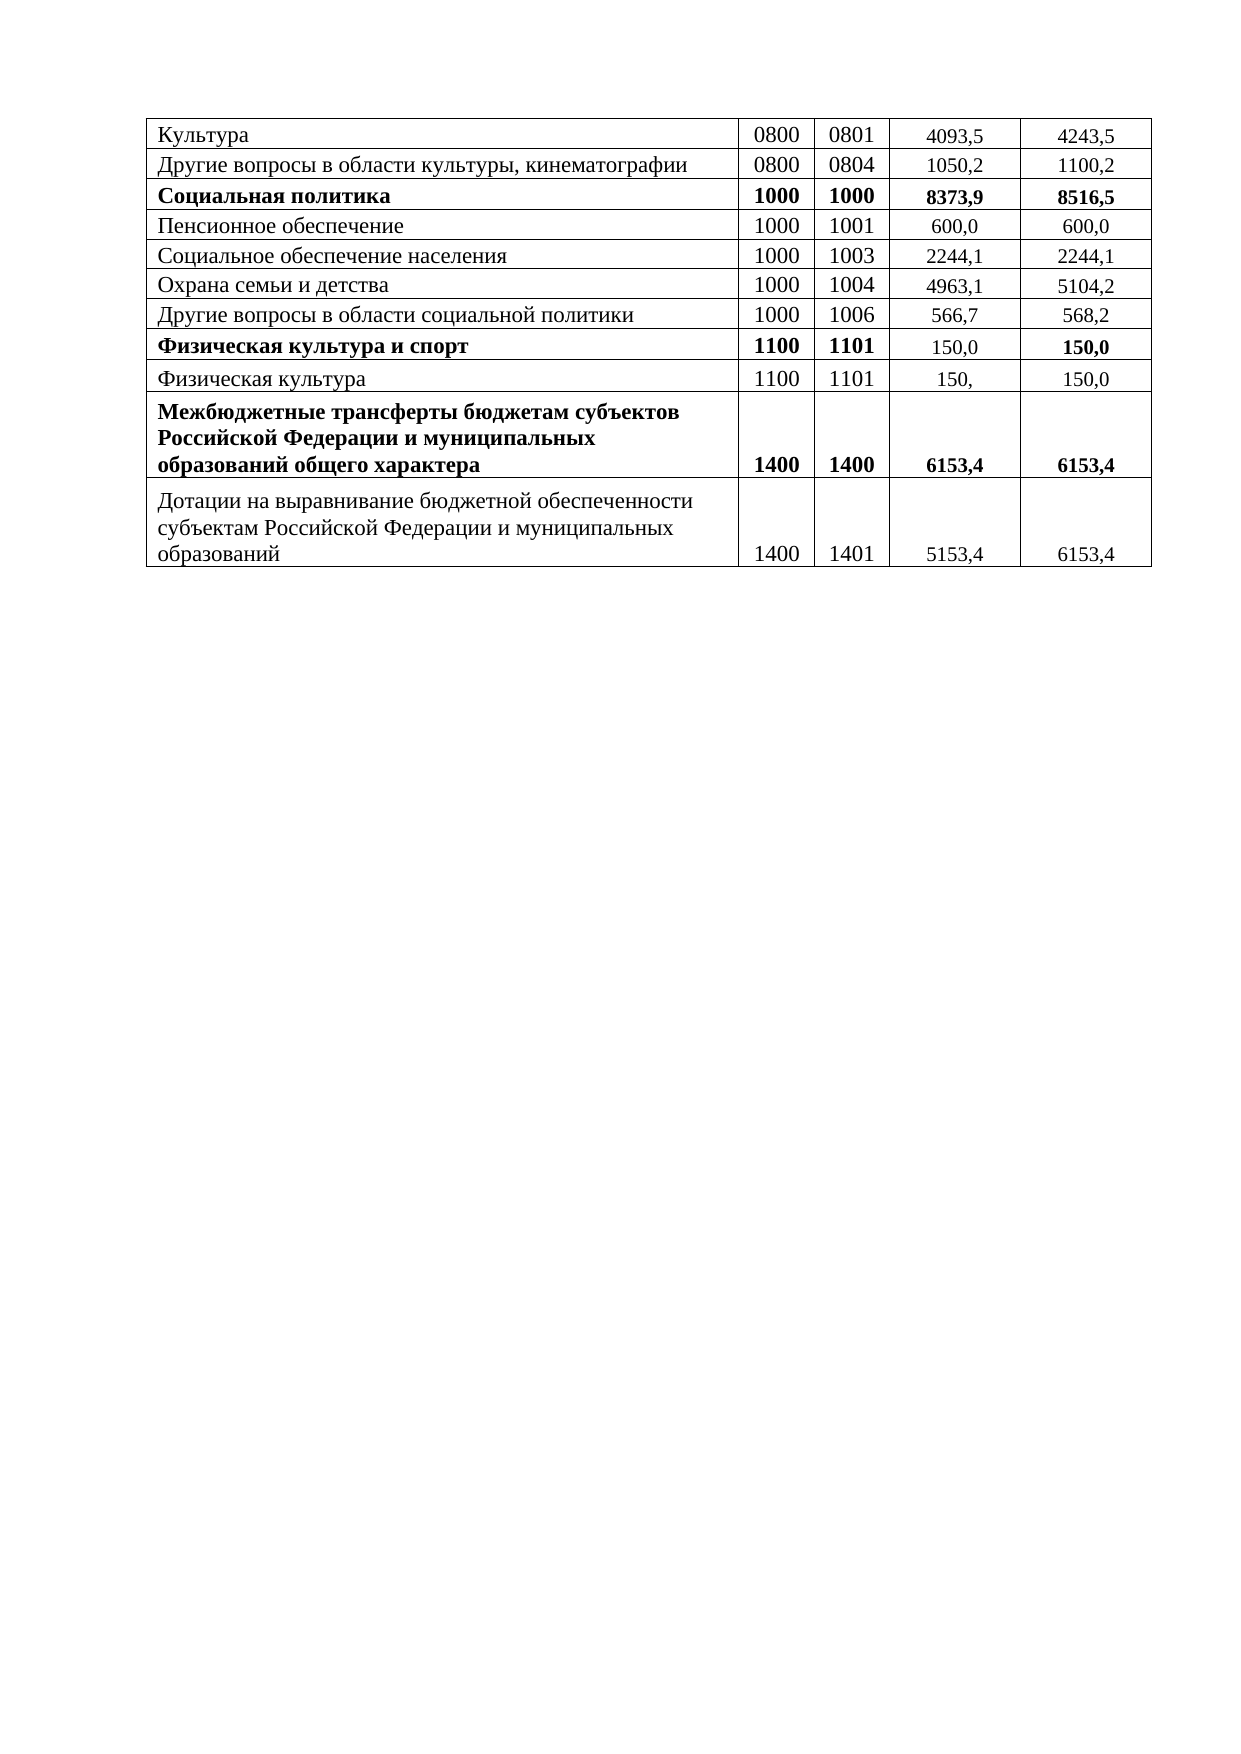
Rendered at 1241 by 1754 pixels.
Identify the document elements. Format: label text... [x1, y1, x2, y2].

table_cell 1050,2 [890, 149, 1020, 177]
table_cell 1100,2 [1021, 149, 1151, 177]
table_cell 2244,1 [890, 240, 1020, 268]
table_cell 4963,1 [890, 269, 1020, 298]
table_cell 1400 [739, 478, 814, 566]
table_cell 1100 [739, 360, 814, 391]
table_cell Пенсионное обеспечение [147, 210, 738, 238]
table_cell 150,0 [890, 329, 1020, 359]
table_cell Социальная политика [147, 179, 738, 209]
table_cell 0800 [739, 119, 814, 148]
table_cell 1000 [739, 179, 814, 209]
table_cell 1000 [739, 240, 814, 268]
table_cell Другие вопросы в области культуры, кинематографии [147, 149, 738, 177]
table_cell 1000 [739, 269, 814, 298]
table_cell 1101 [815, 360, 889, 391]
table_cell 5153,4 [890, 478, 1020, 566]
table_cell 6153,4 [1021, 478, 1151, 566]
table_cell 1003 [815, 240, 889, 268]
table_cell 4093,5 [890, 119, 1020, 148]
table_cell 1400 [739, 392, 814, 477]
table_cell 600,0 [890, 210, 1020, 238]
table_cell 8516,5 [1021, 179, 1151, 209]
table_cell 8373,9 [890, 179, 1020, 209]
table_cell Физическая культура и спорт [147, 329, 738, 359]
table_cell 1100 [739, 329, 814, 359]
table_cell 1101 [815, 329, 889, 359]
table_cell Физическая культура [147, 360, 738, 391]
table_cell 566,7 [890, 299, 1020, 327]
table_cell 4243,5 [1021, 119, 1151, 148]
table_cell 1006 [815, 299, 889, 327]
table_cell Охрана семьи и детства [147, 269, 738, 298]
table_cell 1001 [815, 210, 889, 238]
table_cell 0804 [815, 149, 889, 177]
table_cell 6153,4 [890, 392, 1020, 477]
table_cell Дотации на выравнивание бюджетной обеспеченности субъектам Российской Федерации и муниципальных образований [147, 478, 738, 566]
table_cell 1400 [815, 392, 889, 477]
table_cell 600,0 [1021, 210, 1151, 238]
table_cell Межбюджетные трансферты бюджетам субъектов Российской Федерации и муниципальных образований общего характера [147, 392, 738, 477]
table_cell 150,0 [1021, 360, 1151, 391]
table_cell 150,0 [1021, 329, 1151, 359]
table_cell 1401 [815, 478, 889, 566]
table_cell 1000 [739, 299, 814, 327]
table_cell 1004 [815, 269, 889, 298]
table_cell Другие вопросы в области социальной политики [147, 299, 738, 327]
table_cell 0800 [739, 149, 814, 177]
table_cell 2244,1 [1021, 240, 1151, 268]
table_cell 568,2 [1021, 299, 1151, 327]
table_cell 1000 [739, 210, 814, 238]
table_cell 5104,2 [1021, 269, 1151, 298]
table_cell 6153,4 [1021, 392, 1151, 477]
table_cell Социальное обеспечение населения [147, 240, 738, 268]
table_cell 150, [890, 360, 1020, 391]
table_cell 1000 [815, 179, 889, 209]
table_cell 0801 [815, 119, 889, 148]
table_cell Культура [147, 119, 738, 148]
